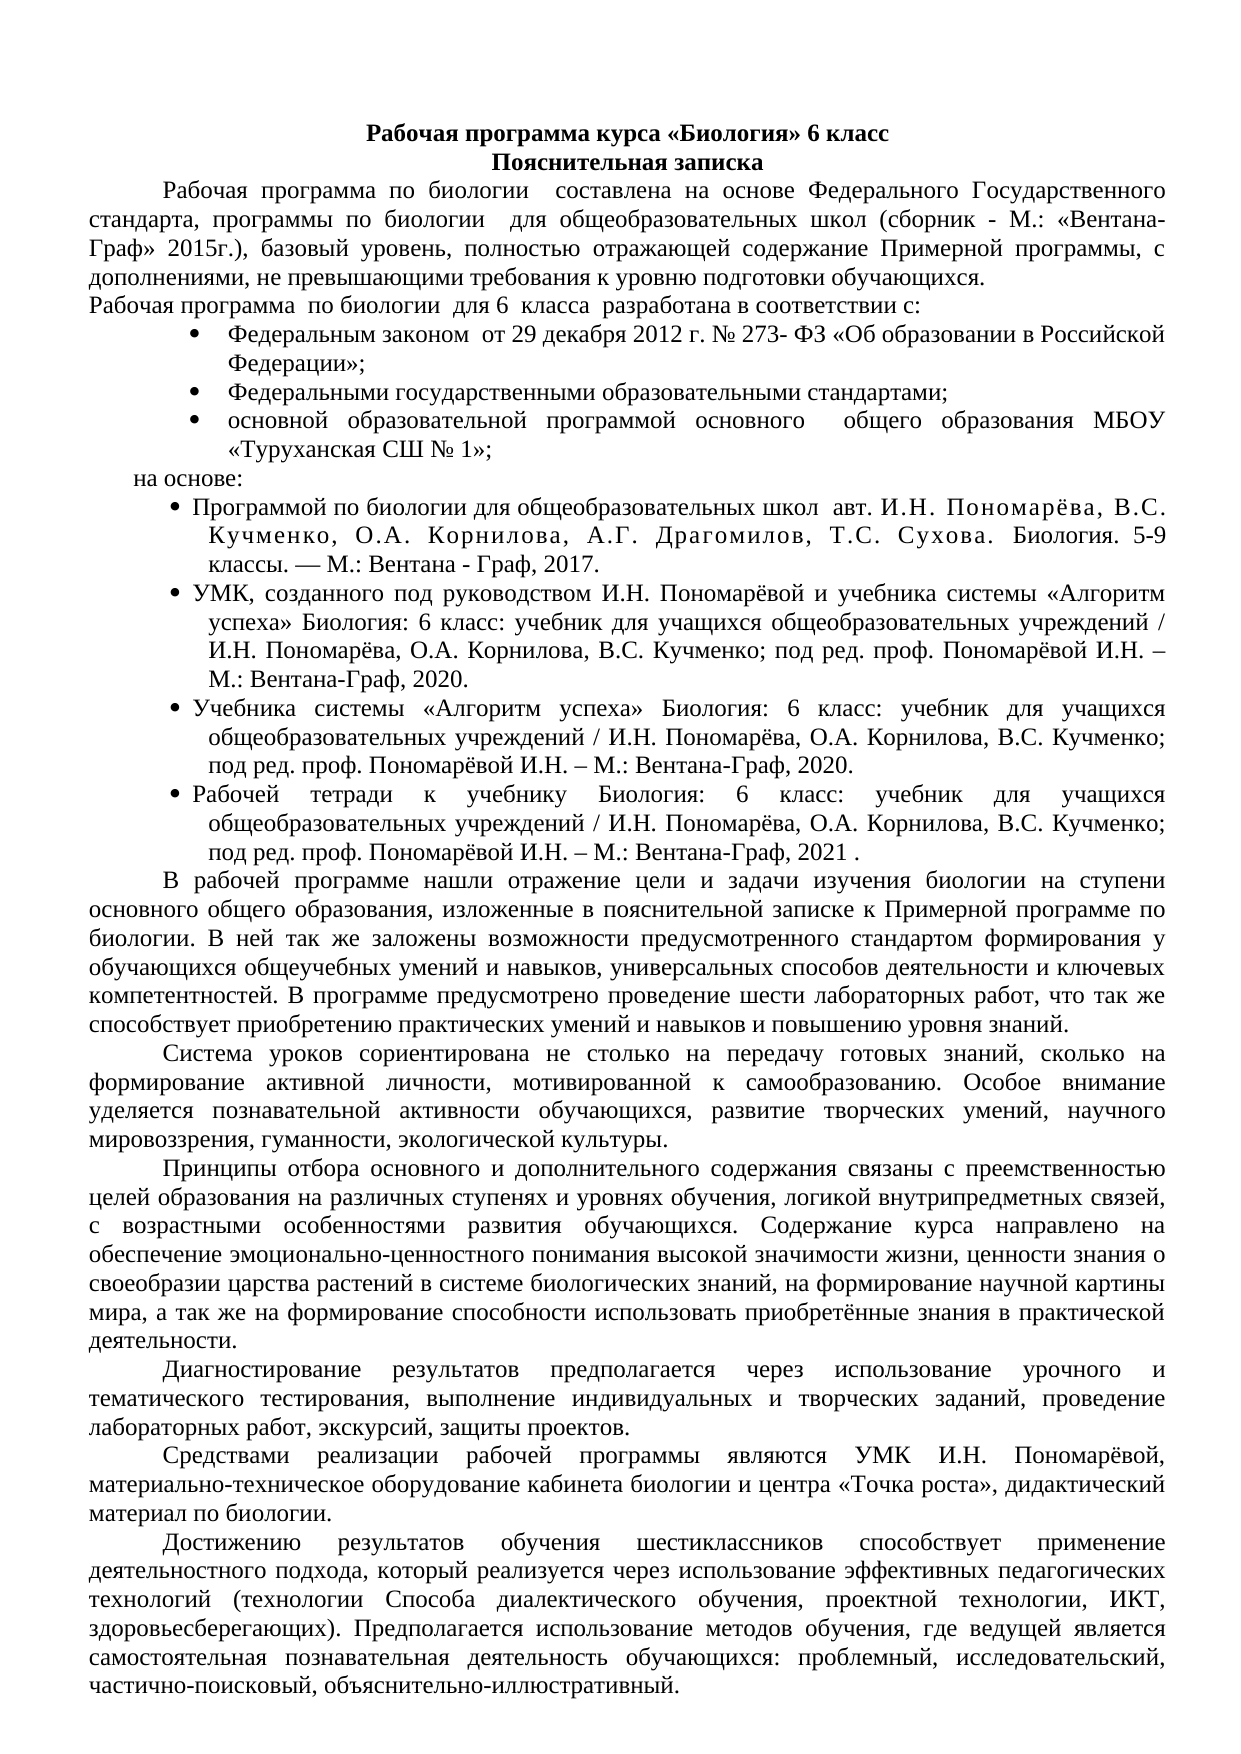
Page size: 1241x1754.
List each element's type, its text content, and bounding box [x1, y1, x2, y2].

list Федеральным законом от 29 декабря 2012 г. № 273- ФЗ «Об образовании в Российской Федерации»; [190, 319, 1166, 377]
text Принципы отбора основного и дополнительного содержания связаны с преемственностью целей образования на различных ступенях и уровнях обучения, логикой внутрипредметных связей, с возрастными особенностями развития обучающихся. Содержание курса направлено на обеспечение эмоционально-ценностного понимания высокой значимости жизни, ценности знания о своеобразии царства растений в системе биологических знаний, на формирование научной картины мира, а так же на формирование способности использовать приобретённые знания в практической деятельности. [89, 1153, 1166, 1354]
text Система уроков сориентирована не столько на передачу готовых знаний, сколько на формирование активной личности, мотивированной к самообразованию. Особое внимание уделяется познавательной активности обучающихся, развитие творческих умений, научного мировоззрения, гуманности, экологической культуры. [89, 1038, 1166, 1153]
text Средствами реализации рабочей программы являются УМК И.Н. Пономарёвой, материально-техническое оборудование кабинета биологии и центра «Точка роста», дидактический материал по биологии. [89, 1441, 1166, 1527]
list основной образовательной программой основного общего образования МБОУ «Туруханская СШ № 1»; [190, 406, 1166, 463]
text Рабочая программа по биологии для 6 класса разработана в соответствии с: [89, 291, 1166, 319]
text Рабочая программа курса «Биология» 6 класс [89, 118, 1166, 147]
text Рабочая программа по биологии составлена на основе Федерального Государственного стандарта, программы по биологии для общеобразовательных школ (сборник - М.: «Вентана- Граф» 2015г.), базовый уровень, полностью отражающей содержание Примерной программы, с дополнениями, не превышающими требования к уровню подготовки обучающихся. [89, 176, 1166, 291]
list Рабочей тетради к учебнику Биология: 6 класс: учебник для учащихся общеобразовательных учреждений / И.Н. Пономарёва, О.А. Корнилова, В.С. Кучменко; под ред. проф. Пономарёвой И.Н. – М.: Вентана-Граф, 2021 . [171, 779, 1166, 866]
text Диагностирование результатов предполагается через использование урочного и тематического тестирования, выполнение индивидуальных и творческих заданий, проведение лабораторных работ, экскурсий, защиты проектов. [89, 1354, 1166, 1441]
text Пояснительная записка [89, 147, 1166, 176]
text Достижению результатов обучения шестиклассников способствует применение деятельностного подхода, который реализуется через использование эффективных педагогических технологий (технологии Способа диалектического обучения, проектной технологии, ИКТ, здоровьесберегающих). Предполагается использование методов обучения, где ведущей является самостоятельная познавательная деятельность обучающихся: проблемный, исследовательский, частично-поисковый, объяснительно-иллюстративный. [89, 1527, 1166, 1699]
text В рабочей программе нашли отражение цели и задачи изучения биологии на ступени основного общего образования, изложенные в пояснительной записке к Примерной программе по биологии. В ней так же заложены возможности предусмотренного стандартом формирования у обучающихся общеучебных умений и навыков, универсальных способов деятельности и ключевых компетентностей. В программе предусмотрено проведение шести лабораторных работ, что так же способствует приобретению практических умений и навыков и повышению уровня знаний. [89, 866, 1166, 1038]
list УМК, созданного под руководством И.Н. Пономарёвой и учебника системы «Алгоритм успеха» Биология: 6 класс: учебник для учащихся общеобразовательных учреждений / И.Н. Пономарёва, О.А. Корнилова, В.С. Кучменко; под ред. проф. Пономарёвой И.Н. – М.: Вентана-Граф, 2020. [171, 578, 1166, 693]
list Федеральными государственными образовательными стандартами; [190, 377, 1166, 406]
list Программой по биологии для общеобразовательных школ авт. И.Н. Пономарёва, В.С. Кучменко, О.А. Корнилова, А.Г. Драгомилов, Т.С. Сухова. Биология. 5-9 классы. — М.: Вентана - Граф, 2017. [171, 492, 1166, 578]
list Учебника системы «Алгоритм успеха» Биология: 6 класс: учебник для учащихся общеобразовательных учреждений / И.Н. Пономарёва, О.А. Корнилова, В.С. Кучменко; под ред. проф. Пономарёвой И.Н. – М.: Вентана-Граф, 2020. [171, 693, 1166, 779]
text на основе: [133, 463, 1166, 492]
